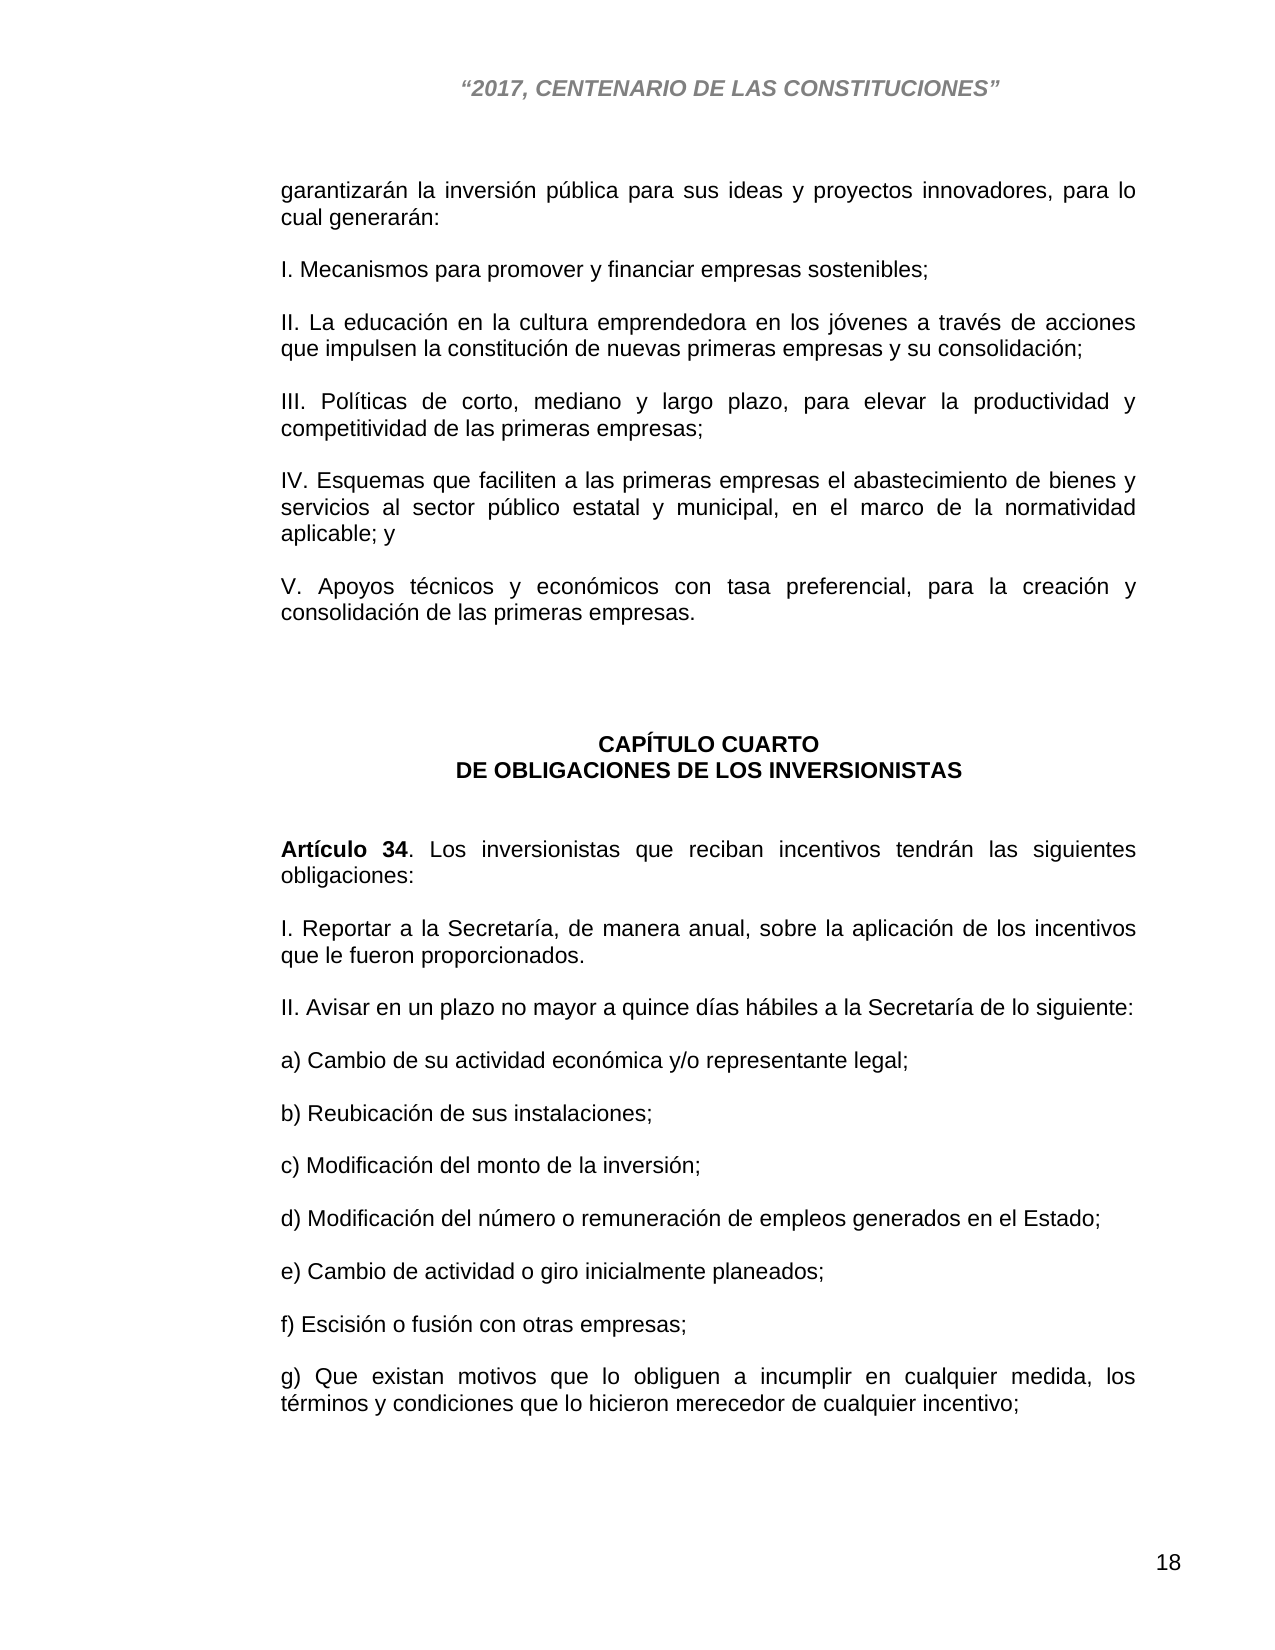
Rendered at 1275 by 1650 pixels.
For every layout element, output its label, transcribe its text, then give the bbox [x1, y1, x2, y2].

text d) Modificación del número o remuneración de empleos generados en el Estado; [281, 1205, 1137, 1231]
text e) Cambio de actividad o giro inicialmente planeados; [281, 1258, 1137, 1284]
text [281, 177, 1137, 230]
text c) Modificación del monto de la inversión; [281, 1152, 1137, 1179]
list I. Mecanismos para promover y financiar empresas sostenibles; [281, 256, 1137, 283]
text II. Avisar en un plazo no mayor a quince días hábiles a la Secretaría de lo siguiente: [281, 994, 1137, 1021]
text g) Que existan motivos que lo obliguen a incumplir en cualquier medida, los términos y condiciones que lo hicieron merecedor de cualquier incentivo; [281, 1363, 1137, 1416]
text V. Apoyos técnicos y económicos con tasa preferencial, para la creación y consolidación de las primeras empresas. [281, 573, 1137, 625]
text I. Reportar a la Secretaría, de manera anual, sobre la aplicación de los incentivos que le fueron proporcionados. [281, 915, 1137, 968]
text CAPÍTULO CUARTO [281, 731, 1137, 757]
text a) Cambio de su actividad económica y/o representante legal; [281, 1047, 1137, 1073]
text f) Escisión o fusión con otras empresas; [281, 1311, 1137, 1337]
text b) Reubicación de sus instalaciones; [281, 1100, 1137, 1126]
text DE OBLIGACIONES DE LOS INVERSIONISTAS [281, 757, 1137, 783]
text Artículo 34. Los inversionistas que reciban incentivos tendrán las siguientes obligaciones: [281, 836, 1137, 889]
list II. La educación en la cultura emprendedora en los jóvenes a través de acciones que impulsen la constitución de nuevas primeras empresas y su consolidación; [281, 309, 1137, 362]
list IV. Esquemas que faciliten a las primeras empresas el abastecimiento de bienes y servicios al sector público estatal y municipal, en el marco de la normatividad aplicable; y [281, 467, 1137, 546]
list III. Políticas de corto, mediano y largo plazo, para elevar la productividad y competitividad de las primeras empresas; [281, 388, 1137, 441]
